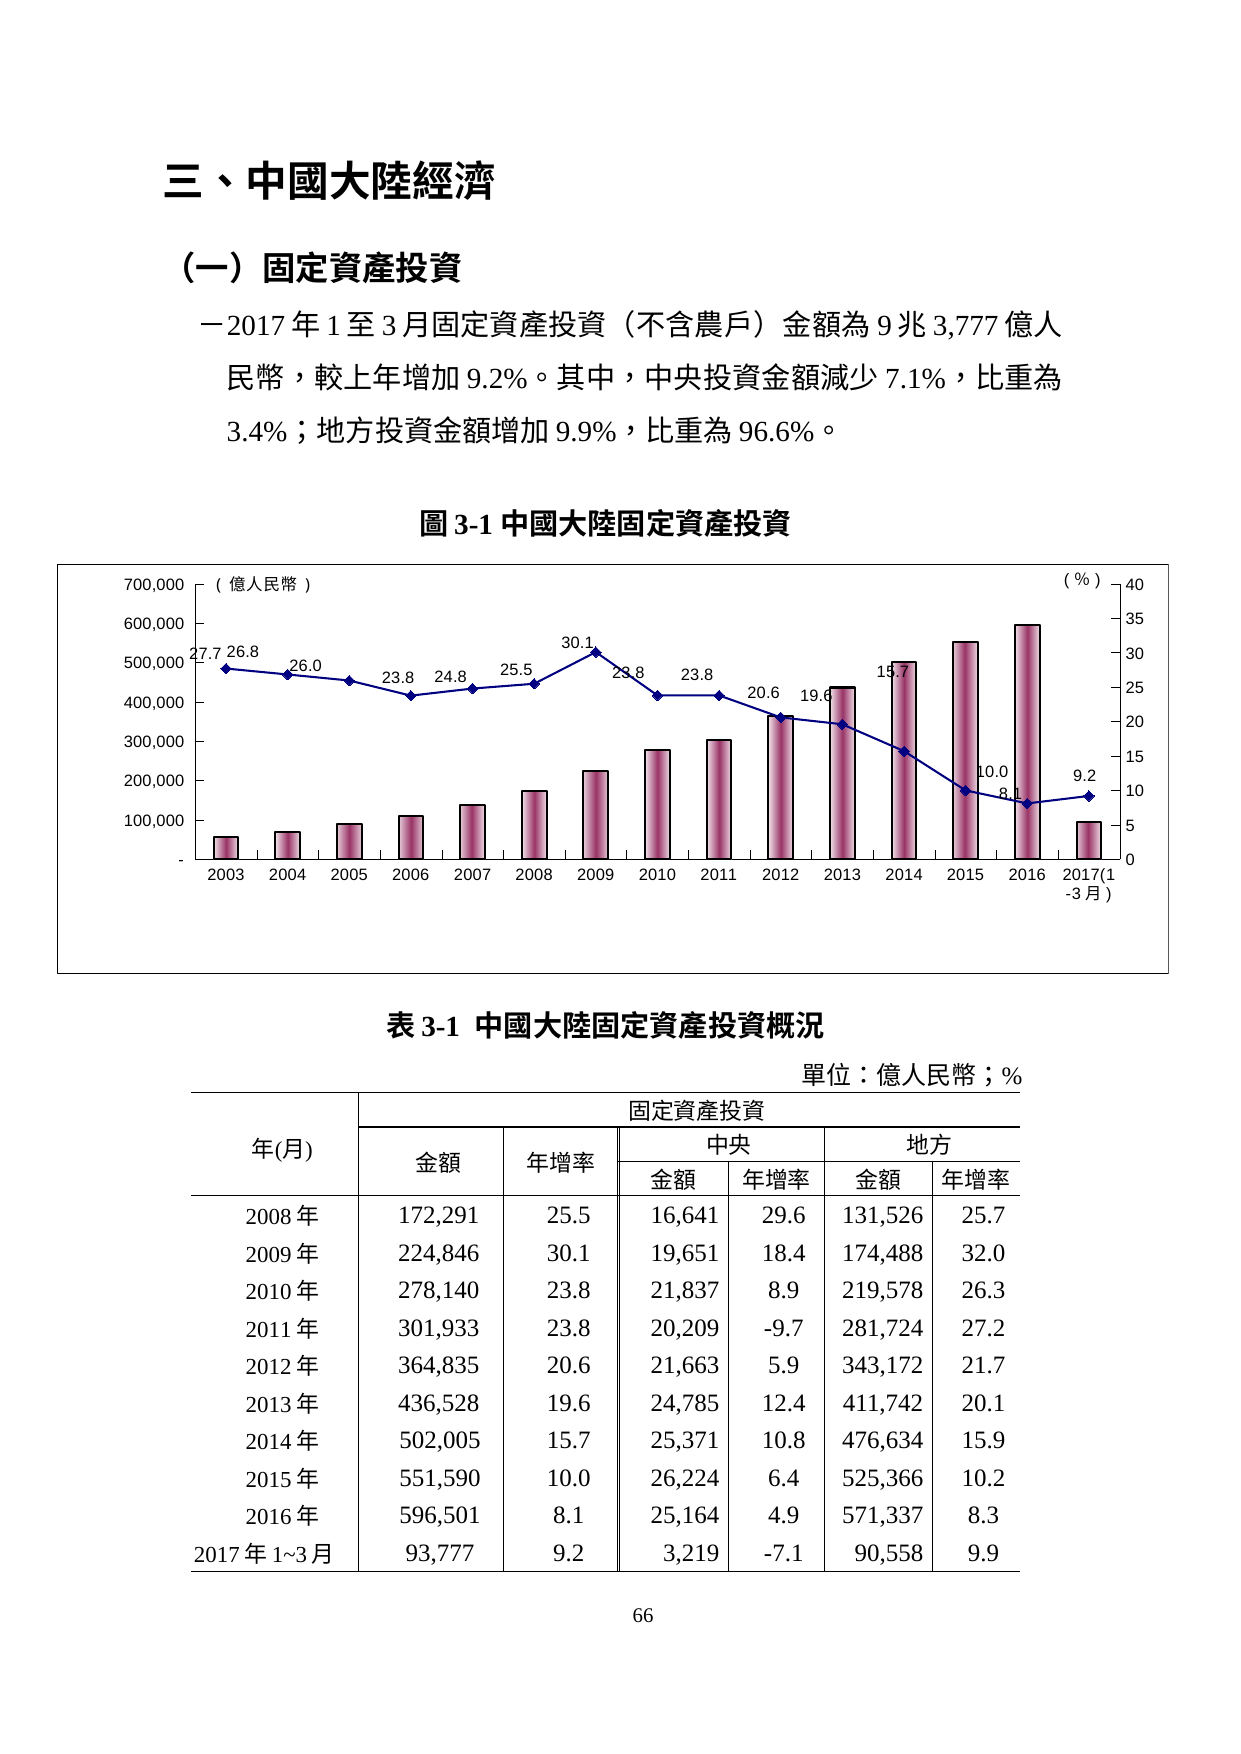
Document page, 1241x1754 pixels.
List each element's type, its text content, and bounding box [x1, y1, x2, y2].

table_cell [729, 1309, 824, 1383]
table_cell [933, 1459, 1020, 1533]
text 圖3-1 中國大陸固定資產投資 [162, 501, 1048, 543]
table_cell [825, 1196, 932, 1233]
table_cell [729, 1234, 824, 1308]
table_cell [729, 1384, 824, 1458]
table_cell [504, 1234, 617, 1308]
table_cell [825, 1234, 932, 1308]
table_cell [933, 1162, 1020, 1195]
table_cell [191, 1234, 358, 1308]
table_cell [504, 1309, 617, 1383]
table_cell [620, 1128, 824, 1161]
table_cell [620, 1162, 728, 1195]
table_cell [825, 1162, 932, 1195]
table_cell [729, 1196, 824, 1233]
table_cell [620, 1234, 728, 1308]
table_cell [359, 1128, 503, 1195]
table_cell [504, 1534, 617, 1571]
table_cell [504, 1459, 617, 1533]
text （一）固定資產投資 [162, 242, 1054, 290]
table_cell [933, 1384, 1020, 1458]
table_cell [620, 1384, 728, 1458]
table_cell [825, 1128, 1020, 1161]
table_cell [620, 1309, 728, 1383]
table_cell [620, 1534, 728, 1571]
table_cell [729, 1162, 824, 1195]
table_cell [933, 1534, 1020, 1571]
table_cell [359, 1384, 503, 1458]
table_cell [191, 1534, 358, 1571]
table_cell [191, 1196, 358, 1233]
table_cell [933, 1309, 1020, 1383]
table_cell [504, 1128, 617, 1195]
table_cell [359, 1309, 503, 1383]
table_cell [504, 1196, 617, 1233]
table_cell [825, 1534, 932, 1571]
text －2017年1至3月固定資產投資（不含農戶）金額為9兆3,777億人民幣，較上年增加9.2%。其中，中央投資金額減少7.1%，比重為3.4%；地方投資金額增加9.9%，比重為96.6%。 [197, 302, 1063, 450]
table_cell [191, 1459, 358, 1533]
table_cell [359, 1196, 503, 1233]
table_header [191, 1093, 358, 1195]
text 三、中國大陸經濟 [162, 148, 1048, 208]
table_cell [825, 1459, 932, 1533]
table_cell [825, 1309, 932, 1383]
text 單位：億人民幣；% [162, 1056, 1022, 1092]
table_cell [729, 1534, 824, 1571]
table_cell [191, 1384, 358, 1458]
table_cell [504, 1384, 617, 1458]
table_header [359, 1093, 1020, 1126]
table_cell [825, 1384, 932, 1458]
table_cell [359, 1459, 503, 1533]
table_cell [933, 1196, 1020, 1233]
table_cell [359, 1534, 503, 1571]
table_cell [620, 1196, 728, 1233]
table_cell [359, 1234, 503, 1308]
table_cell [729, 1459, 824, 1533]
text 表3-1 中國大陸固定資產投資概況 [162, 974, 1048, 1045]
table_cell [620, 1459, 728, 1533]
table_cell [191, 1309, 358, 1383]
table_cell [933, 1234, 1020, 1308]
